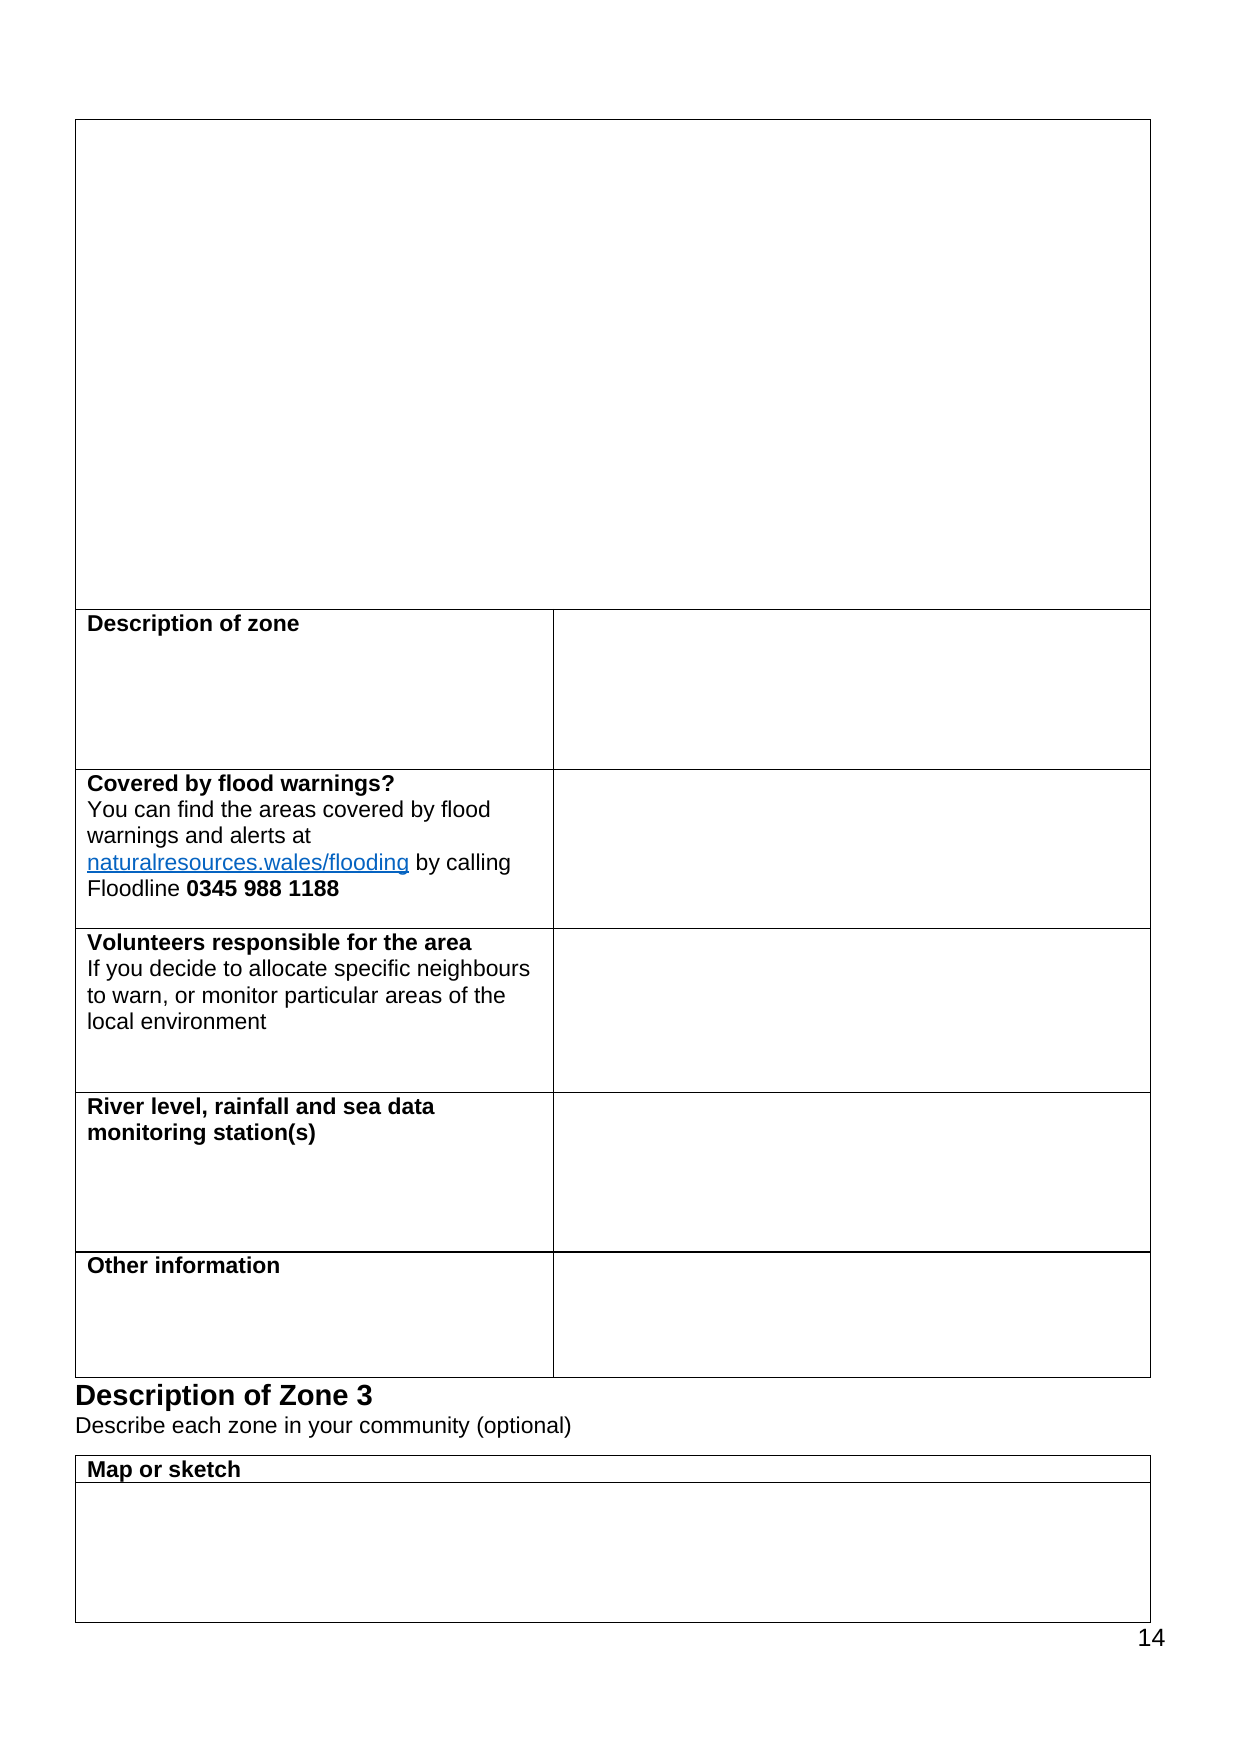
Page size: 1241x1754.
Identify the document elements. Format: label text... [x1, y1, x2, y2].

table_cell [554, 929, 1150, 1092]
table_cell [554, 770, 1150, 928]
table_cell [76, 120, 1150, 609]
table_cell Volunteers responsible for the area If you decide to allocate specific neighbours to warn, or monitor particular areas of the local environment [76, 929, 553, 1092]
table_cell Description of zone [76, 610, 553, 768]
table_cell River level, rainfall and sea data monitoring station(s) [76, 1093, 553, 1251]
table_cell Other information [76, 1253, 553, 1377]
table_cell Covered by flood warnings? You can find the areas covered by flood warnings and alerts at naturalresources.wales/flooding by calling Floodline 0345 988 1188 [76, 770, 553, 928]
table_cell [554, 610, 1150, 768]
table_cell [554, 1253, 1150, 1377]
table_header Map or sketch [76, 1456, 1150, 1482]
table_cell [554, 1093, 1150, 1251]
table_cell [76, 1483, 1150, 1622]
text Description of Zone 3 Describe each zone in your community (optional) [75, 1378, 1165, 1438]
